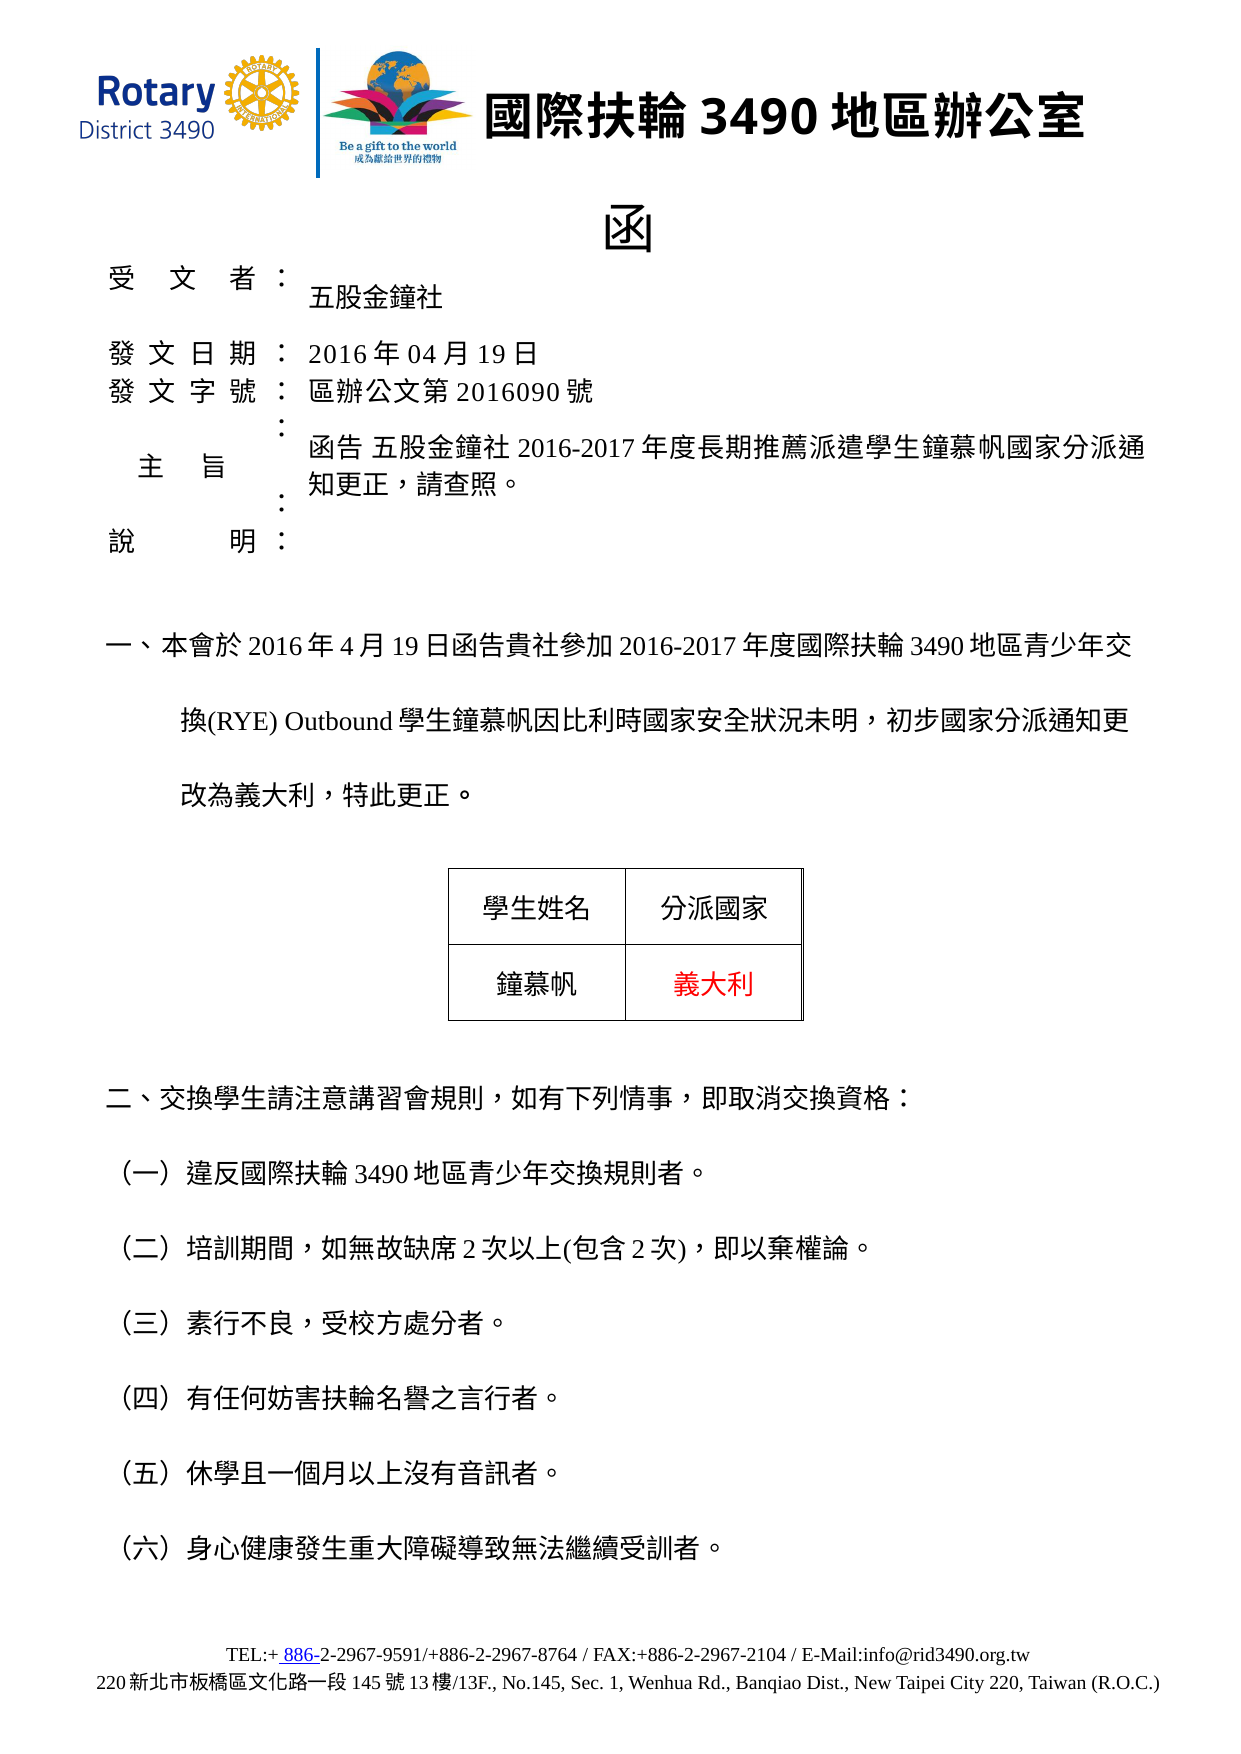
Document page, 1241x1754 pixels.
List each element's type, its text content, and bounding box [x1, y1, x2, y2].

picture [51, 37, 477, 170]
text 函 [94, 206, 1162, 258]
